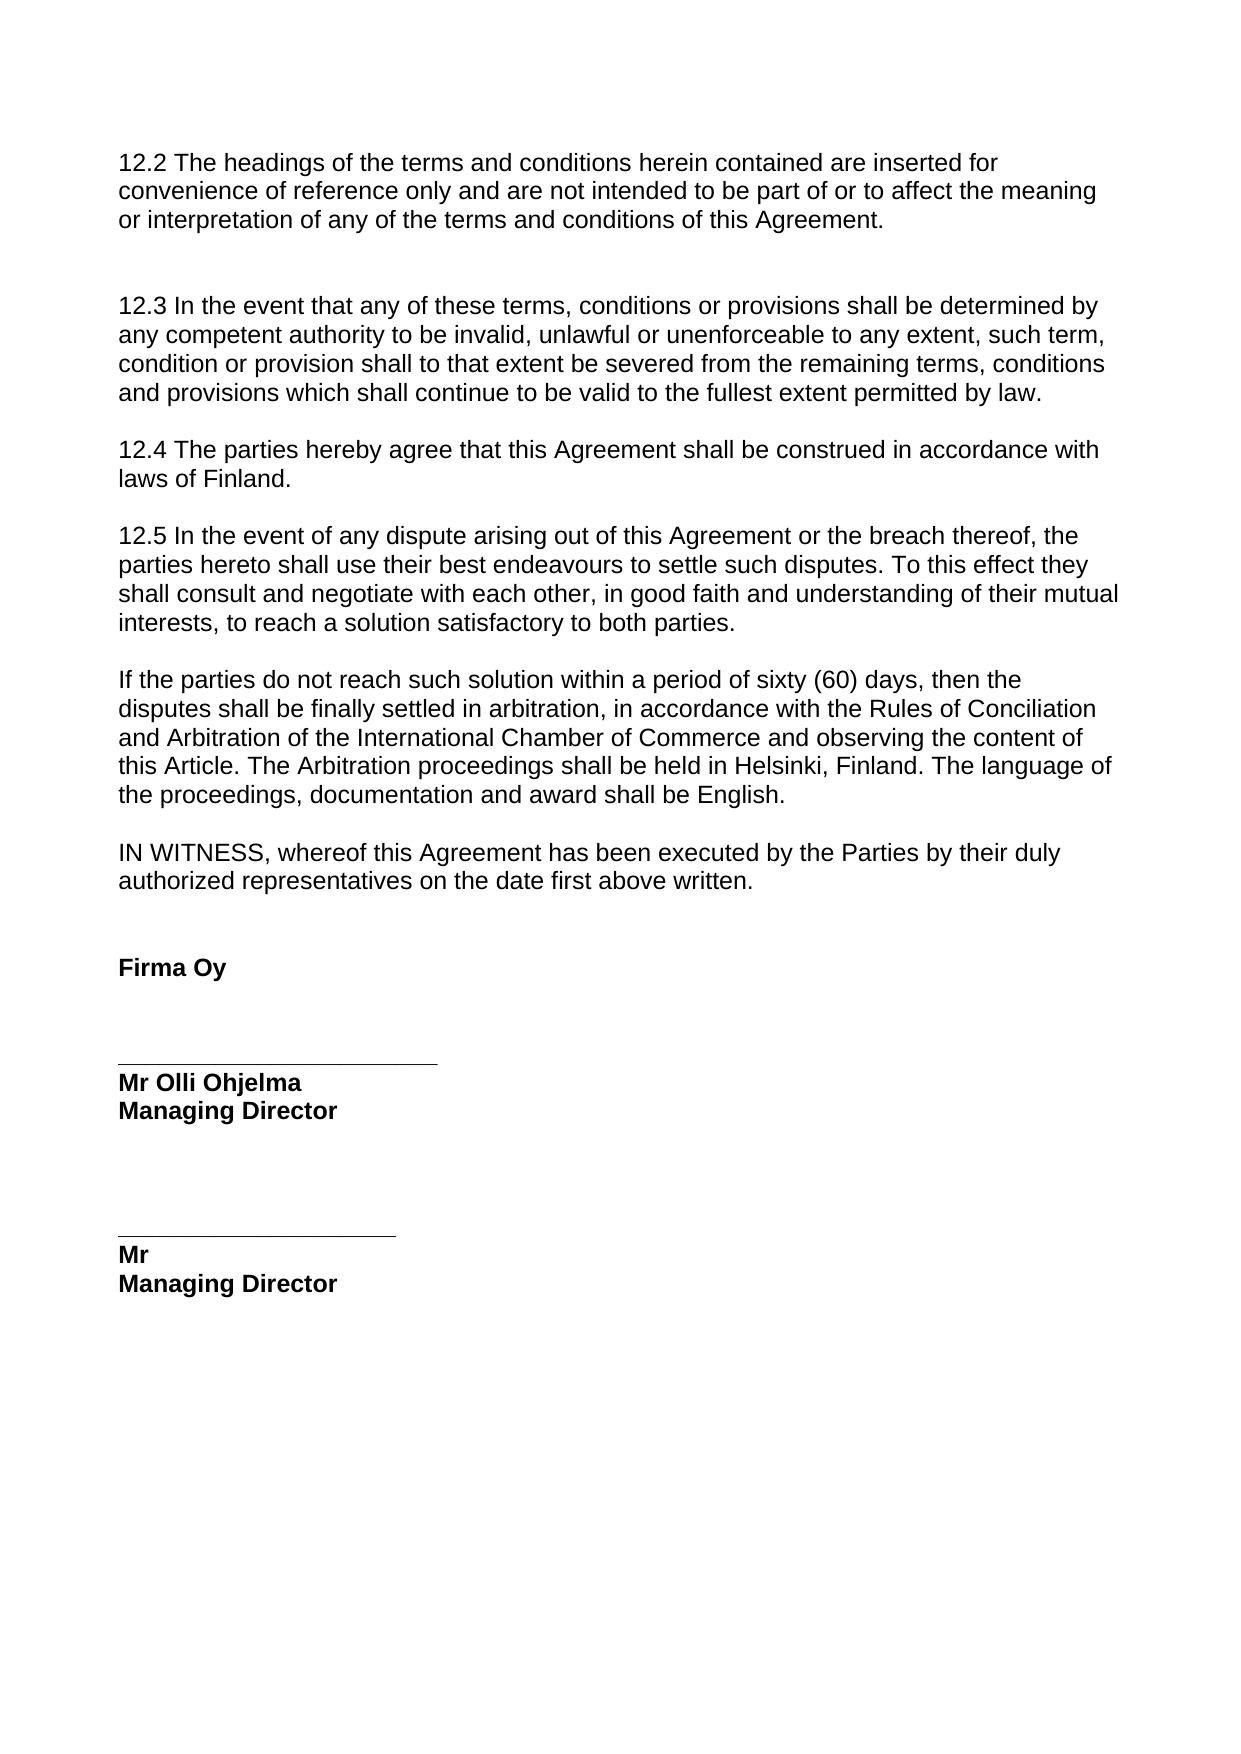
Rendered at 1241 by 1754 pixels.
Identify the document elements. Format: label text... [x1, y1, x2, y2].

text 12.5 In the event of any dispute arising out of this Agreement or the breach thereof, the parties hereto shall use their best endeavours to settle such disputes. To this effect they shall consult and negotiate with each other, in good faith and understanding of their mutual interests, to reach a solution satisfactory to both parties. [118, 521, 1122, 636]
text ____________________ [118, 1211, 1122, 1240]
text If the parties do not reach such solution within a period of sixty (60) days, then the disputes shall be finally settled in arbitration, in accordance with the Rules of Conciliation and Arbitration of the International Chamber of Commerce and observing the content of this Article. The Arbitration proceedings shall be held in Helsinki, Finland. The language of the proceedings, documentation and award shall be English. [118, 665, 1122, 809]
text Managing Director [118, 1269, 1122, 1298]
text IN WITNESS, whereof this Agreement has been executed by the Parties by their duly authorized representatives on the date first above written. [118, 838, 1122, 895]
text the event that any of these terms, conditions or provisions shall be determined by any competent authority to be invalid, unlawful or unenforceable to any extent, such term, condition or provision shall to that extent be severed from the remaining terms, conditions and provisions which shall continue to be valid to the fullest extent permitted by law. [118, 291, 1122, 406]
text Mr Olli Ohjelma [118, 1068, 1122, 1096]
text Managing Director [118, 1096, 1122, 1125]
text Mr [118, 1240, 1122, 1269]
text 12.4 The parties hereby agree that this Agreement shall be construed in accordance with laws of Finland. [118, 435, 1122, 493]
text _______________________ [118, 1039, 1122, 1068]
text 12.2 The headings of the terms and conditions herein contained are inserted for convenience of reference only and are not intended to be part of or to affect the meaning or interpretation of any of the terms and conditions of this Agreement. [118, 148, 1122, 234]
text Firma Oy [118, 953, 1122, 981]
